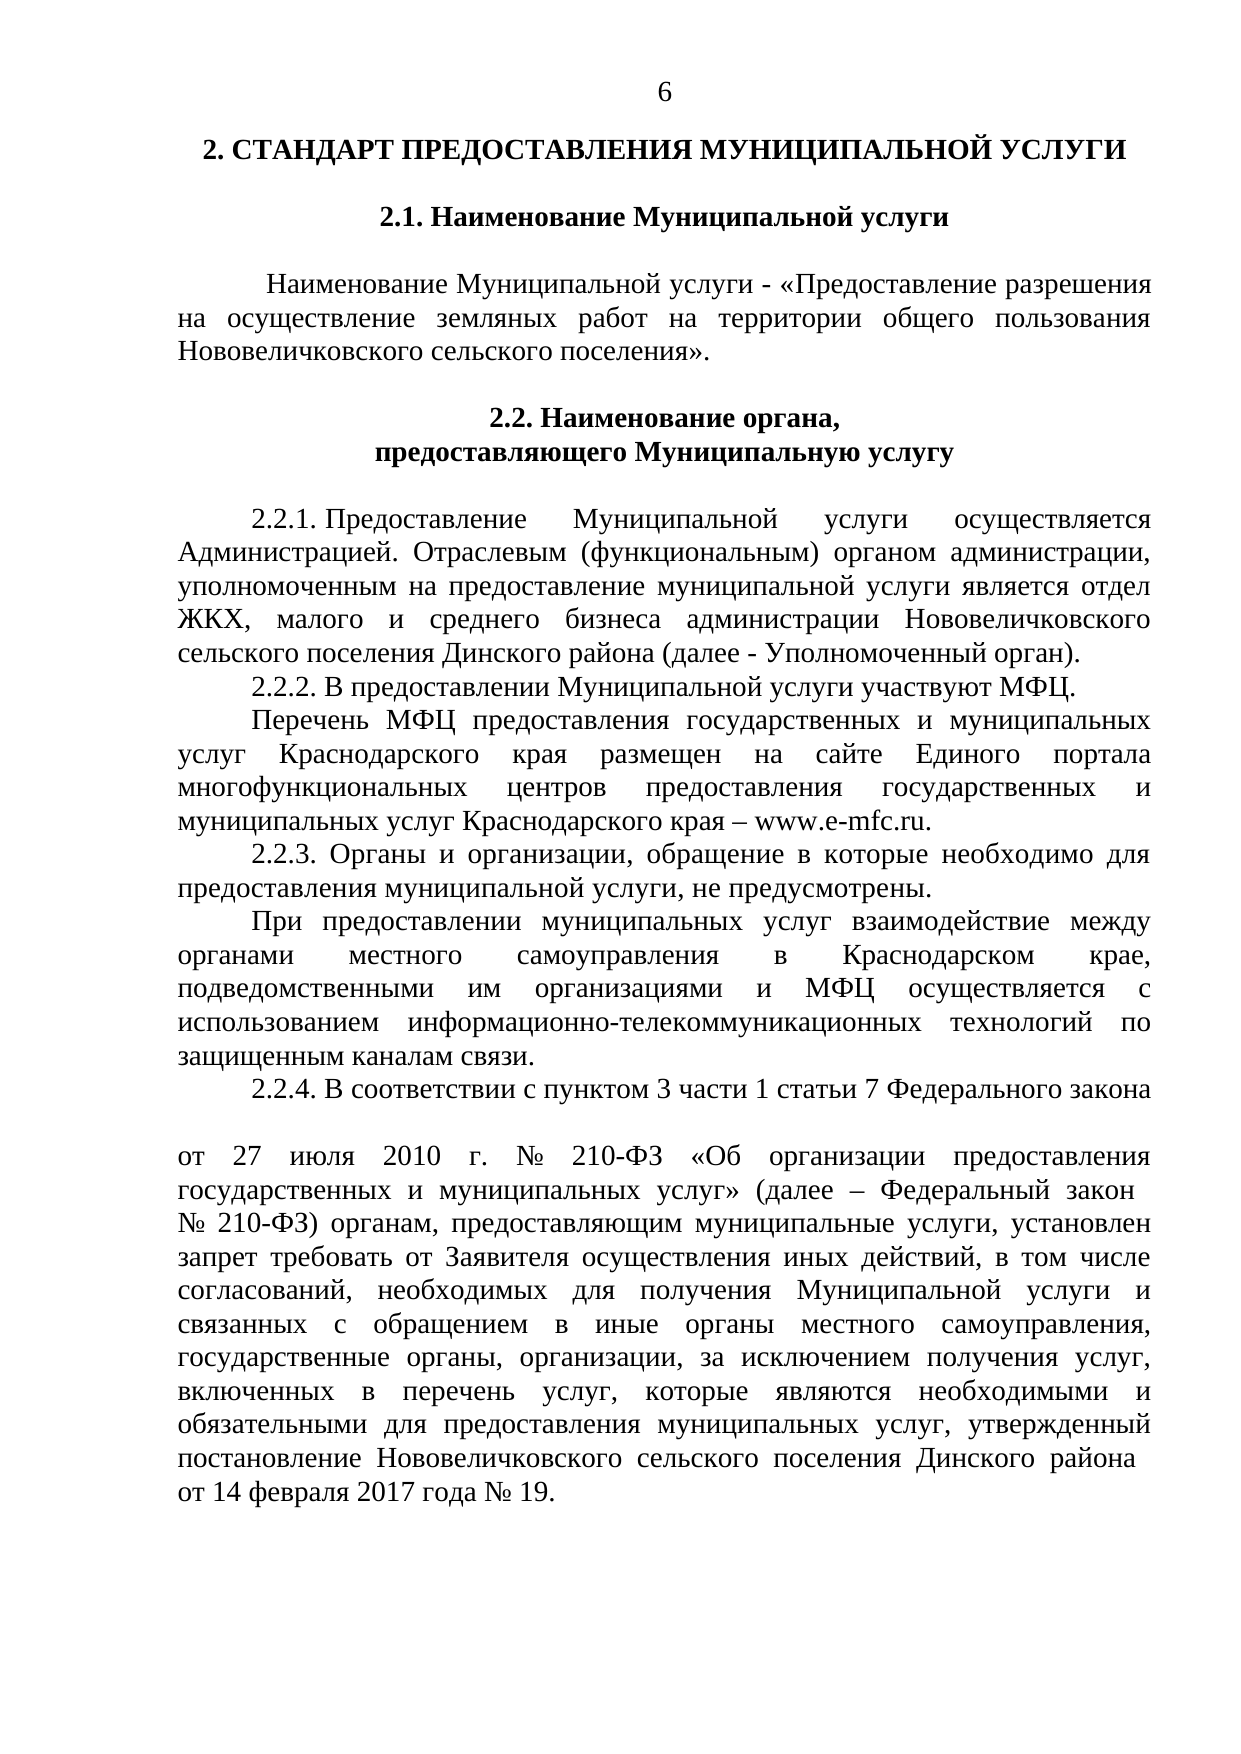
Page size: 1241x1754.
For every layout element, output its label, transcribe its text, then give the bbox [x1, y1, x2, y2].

text Перечень МФЦ предоставления государственных и муниципальных услуг Краснодарского края размещен на сайте Единого портала многофункциональных центров предоставления государственных и муниципальных услуг Краснодарского края – www.е-mfc.ru. [177, 702, 1152, 836]
text 2.2.1. Предоставление Муниципальной услуги осуществляется Администрацией. Отраслевым (функциональным) органом администрации, уполномоченным на предоставление муниципальной услуги является отдел ЖКХ, малого и среднего бизнеса администрации Нововеличковского сельского поселения Динского района (далее - Уполномоченный орган). [177, 501, 1152, 669]
text 2.1. Наименование Муниципальной услуги [177, 199, 1152, 233]
text При предоставлении муниципальных услуг взаимодействие между органами местного самоуправления в Краснодарском крае, подведомственными им организациями и МФЦ осуществляется с использованием информационно-телекоммуникационных технологий по защищенным каналам связи. [177, 903, 1152, 1071]
text Наименование Муниципальной услуги - «Предоставление разрешения на осуществление земляных работ на территории общего пользования Нововеличковского сельского поселения». [177, 266, 1152, 367]
text 2. СТАНДАРТ ПРЕДОСТАВЛЕНИЯ МУНИЦИПАЛЬНОЙ УСЛУГИ [177, 132, 1152, 166]
text 2.2. Наименование органа, [177, 400, 1152, 434]
text 2.2.3. Органы и организации, обращение в которые необходимо для предоставления муниципальной услуги, не предусмотрены. [177, 836, 1152, 903]
text предоставляющего Муниципальную услугу [177, 434, 1152, 467]
text 2.2.2. В предоставлении Муниципальной услуги участвуют МФЦ. [177, 669, 1152, 702]
text 2.2.4. В соответствии с пунктом 3 части 1 статьи 7 Федерального закона от 27 июля 2010 г. № 210-ФЗ «Об организации предоставления государственных и муниципальных услуг» (далее – Федеральный закон № 210-ФЗ) органам, предоставляющим муниципальные услуги, установлен запрет требовать от Заявителя осуществления иных действий, в том числе согласований, необходимых для получения Муниципальной услуги и связанных с обращением в иные органы местного самоуправления, государственные органы, организации, за исключением получения услуг, включенных в перечень услуг, которые являются необходимыми и обязательными для предоставления муниципальных услуг, утвержденный постановление Нововеличковского сельского поселения Динского района от 14 февраля 2017 года № 19. [177, 1071, 1152, 1507]
